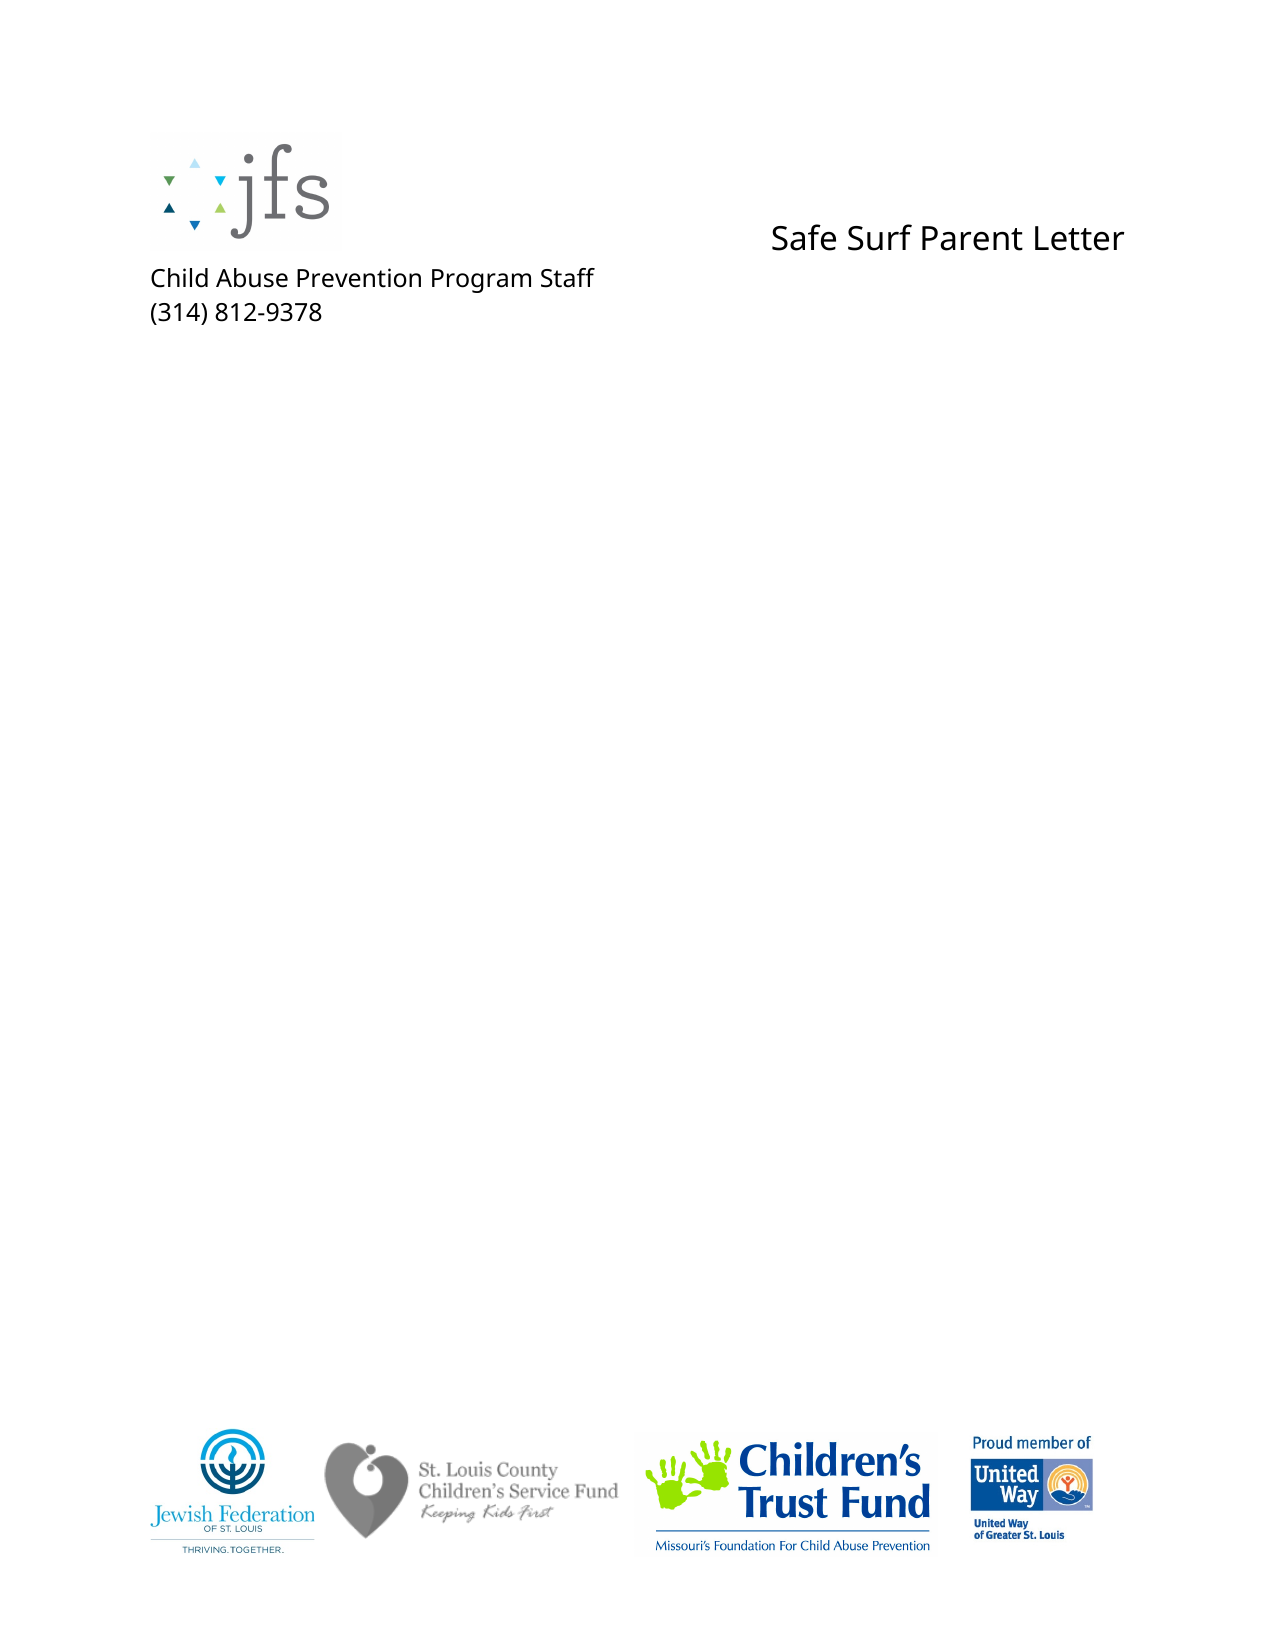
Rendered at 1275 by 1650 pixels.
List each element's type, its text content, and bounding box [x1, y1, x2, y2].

text (314) 812-9378 [150, 294, 978, 328]
picture [148, 1428, 314, 1553]
picture [150, 132, 342, 251]
picture [321, 1442, 622, 1539]
picture [634, 1432, 938, 1557]
text Child Abuse Prevention Program Staff [150, 260, 978, 294]
picture [964, 1430, 1096, 1550]
